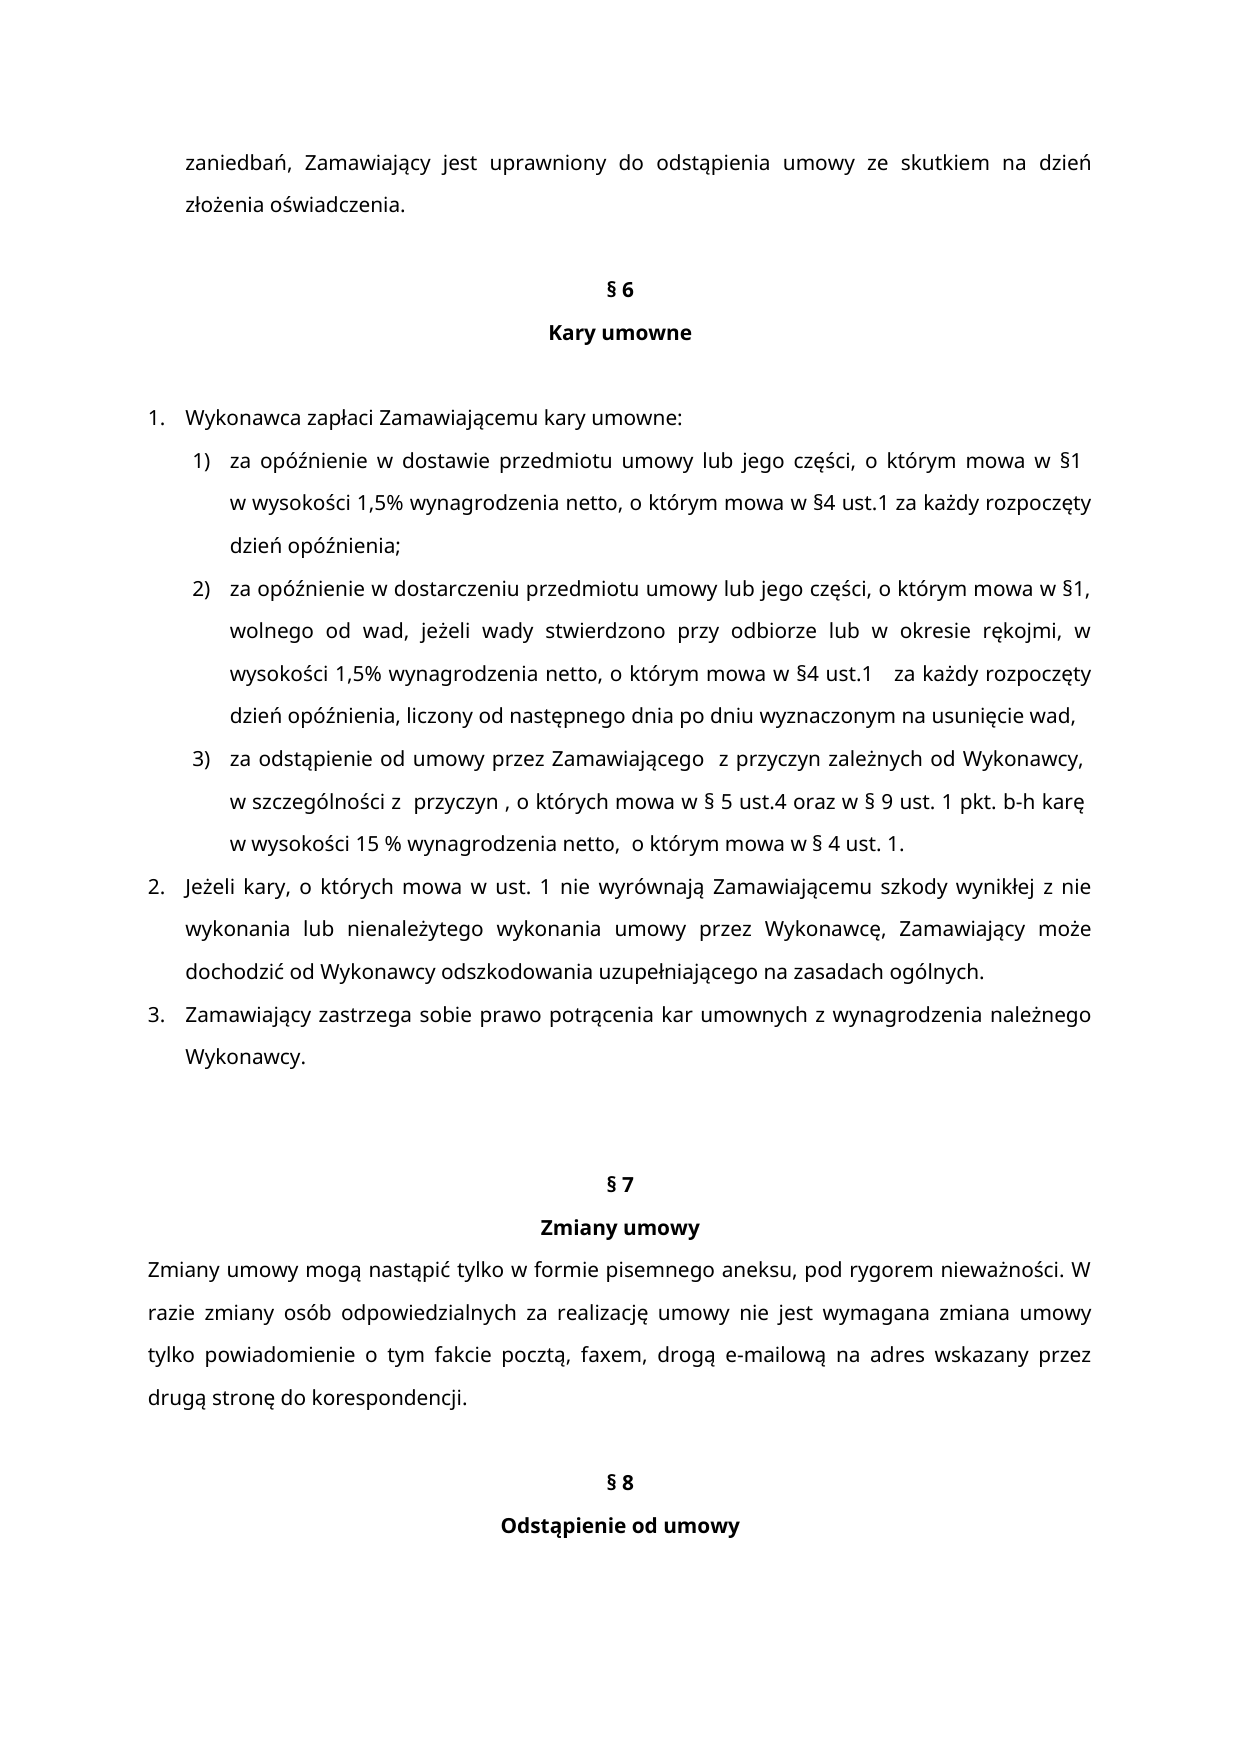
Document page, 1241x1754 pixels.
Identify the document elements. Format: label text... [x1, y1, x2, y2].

list Zamawiający zastrzega sobie prawo potrącenia kar umownych z wynagrodzenia należnego Wykonawcy. [148, 1000, 1092, 1071]
text § 8 [148, 1468, 1092, 1497]
text § 6 [148, 276, 1092, 304]
list Jeżeli kary, o których mowa w ust. 1 nie wyrównają Zamawiającemu szkody wynikłej z nie wykonania lub nienależytego wykonania umowy przez Wykonawcę, Zamawiający może dochodzić od Wykonawcy odszkodowania uzupełniającego na zasadach ogólnych. [148, 872, 1092, 986]
list za odstąpienie od umowy przez Zamawiającego z przyczyn zależnych od Wykonawcy, w szczególności z przyczyn , o których mowa w § 5 ust.4 oraz w § 9 ust. 1 pkt. b-h karę w wysokości 15 % wynagrodzenia netto, o którym mowa w § 4 ust. 1. [192, 744, 1092, 858]
text Odstąpienie od umowy [148, 1511, 1092, 1539]
list za opóźnienie w dostarczeniu przedmiotu umowy lub jego części, o którym mowa w §1, wolnego od wad, jeżeli wady stwierdzono przy odbiorze lub w okresie rękojmi, w wysokości 1,5% wynagrodzenia netto, o którym mowa w §4 ust.1 za każdy rozpoczęty dzień opóźnienia, liczony od następnego dnia po dniu wyznaczonym na usunięcie wad, [192, 574, 1092, 730]
text Zmiany umowy mogą nastąpić tylko w formie pisemnego aneksu, pod rygorem nieważności. W razie zmiany osób odpowiedzialnych za realizację umowy nie jest wymagana zmiana umowy tylko powiadomienie o tym fakcie pocztą, faxem, drogą e-mailową na adres wskazany przez drugą stronę do korespondencji. [148, 1255, 1092, 1412]
text Kary umowne [148, 318, 1092, 347]
text Zmiany umowy [148, 1213, 1092, 1241]
list za opóźnienie w dostawie przedmiotu umowy lub jego części, o którym mowa w §1 w wysokości 1,5% wynagrodzenia netto, o którym mowa w §4 ust.1 za każdy rozpoczęty dzień opóźnienia; [192, 446, 1092, 559]
list Wykonawca zapłaci Zamawiającemu kary umowne: [148, 403, 1092, 432]
text § 7 [148, 1170, 1092, 1199]
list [148, 148, 1092, 219]
